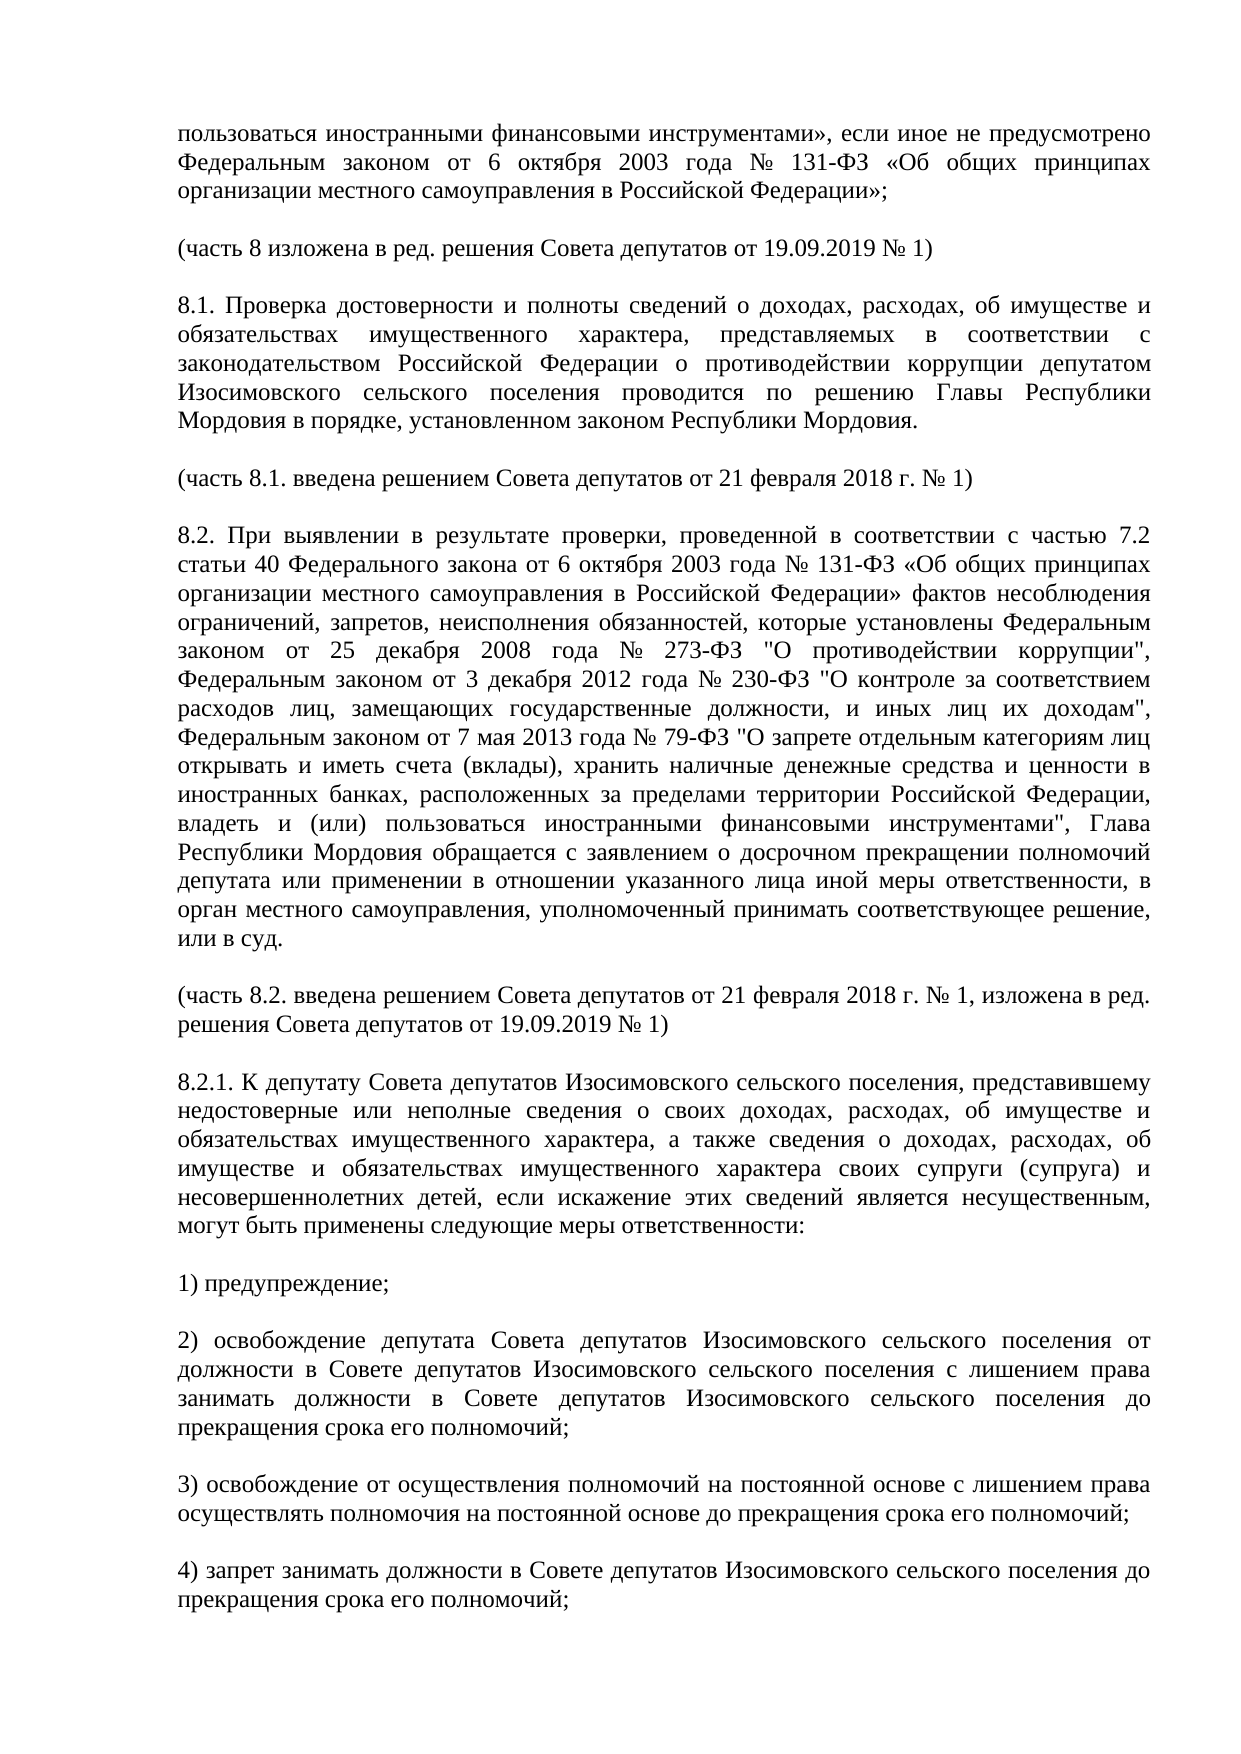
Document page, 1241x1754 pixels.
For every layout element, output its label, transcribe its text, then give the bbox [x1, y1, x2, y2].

text 2) освобождение депутата Совета депутатов Изосимовского сельского поселения от должности в Совете депутатов Изосимовского сельского поселения с лишением права занимать должности в Совете депутатов Изосимовского сельского поселения до прекращения срока его полномочий; [177, 1326, 1152, 1441]
text (часть 8.2. введена решением Совета депутатов от 21 февраля 2018 г. № 1, изложена в ред. решения Совета депутатов от 19.09.2019 № 1) [177, 981, 1152, 1038]
text 8.1. Проверка достоверности и полноты сведений о доходах, расходах, об имуществе и обязательствах имущественного характера, представляемых в соответствии с законодательством Российской Федерации о противодействии коррупции депутатом Изосимовского сельского поселения проводится по решению Главы Республики Мордовия в порядке, установленном законом Республики Мордовия. [177, 291, 1152, 434]
text 8.2.1. К депутату Совета депутатов Изосимовского сельского поселения, представившему недостоверные или неполные сведения о своих доходах, расходах, об имуществе и обязательствах имущественного характера, а также сведения о доходах, расходах, об имуществе и обязательствах имущественного характера своих супруги (супруга) и несовершеннолетних детей, если искажение этих сведений является несущественным, могут быть применены следующие меры ответственности: [177, 1067, 1152, 1239]
text 3) освобождение от осуществления полномочий на постоянной основе с лишением права осуществлять полномочия на постоянной основе до прекращения срока его полномочий; [177, 1469, 1152, 1527]
text (часть 8 изложена в ред. решения Совета депутатов от 19.09.2019 № 1) [177, 233, 1152, 262]
text 8.2. При выявлении в результате проверки, проведенной в соответствии с частью 7.2 статьи 40 Федерального закона от 6 октября 2003 года № 131-ФЗ «Об общих принципах организации местного самоуправления в Российской Федерации» фактов несоблюдения ограничений, запретов, неисполнения обязанностей, которые установлены Федеральным законом от 25 декабря 2008 года № 273-ФЗ "О противодействии коррупции", Федеральным законом от 3 декабря 2012 года № 230-ФЗ "О контроле за соответствием расходов лиц, замещающих государственные должности, и иных лиц их доходам", Федеральным законом от 7 мая 2013 года № 79-ФЗ "О запрете отдельным категориям лиц открывать и иметь счета (вклады), хранить наличные денежные средства и ценности в иностранных банках, расположенных за пределами территории Российской Федерации, владеть и (или) пользоваться иностранными финансовыми инструментами", Глава Республики Мордовия обращается с заявлением о досрочном прекращении полномочий депутата или применении в отношении указанного лица иной меры ответственности, в орган местного самоуправления, уполномоченный принимать соответствующее решение, или в суд. [177, 521, 1152, 952]
text 1) предупреждение; [177, 1268, 1152, 1297]
text (часть 8.1. введена решением Совета депутатов от 21 февраля 2018 г. № 1) [177, 463, 1152, 492]
text 4) запрет занимать должности в Совете депутатов Изосимовского сельского поселения до прекращения срока его полномочий; [177, 1556, 1152, 1613]
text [177, 118, 1152, 204]
